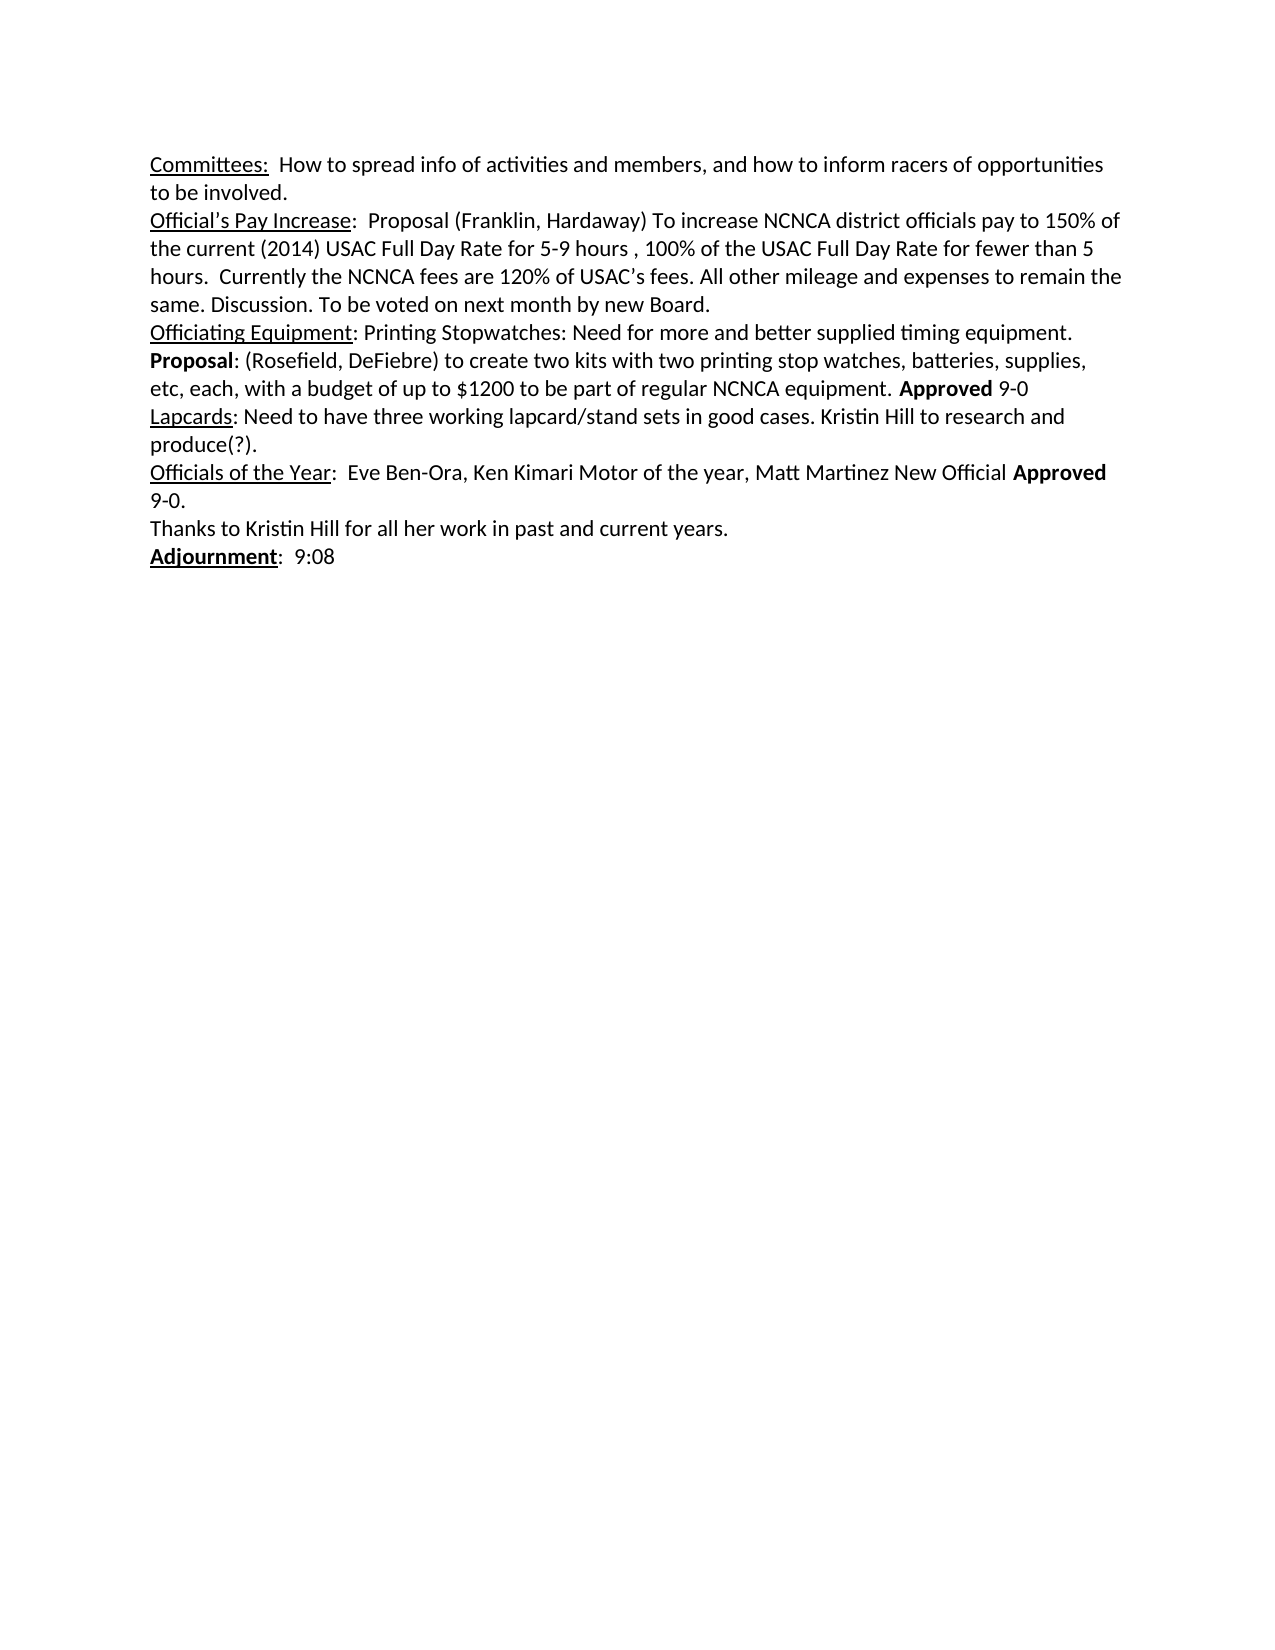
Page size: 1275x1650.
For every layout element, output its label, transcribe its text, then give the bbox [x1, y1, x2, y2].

text Lapcards: Need to have three working lapcard/stand sets in good cases. Kristin Hill to research and produce(?). [150, 402, 1125, 458]
text Adjournment: 9:08 [150, 542, 1125, 570]
text Committees: How to spread info of activities and members, and how to inform racers of opportunities to be involved. [150, 150, 1125, 206]
text Officials of the Year: Eve Ben-Ora, Ken Kimari Motor of the year, Matt Martinez New Official Approved 9-0. [150, 458, 1125, 514]
text Thanks to Kristin Hill for all her work in past and current years. [150, 514, 1125, 542]
text Officiating Equipment: Printing Stopwatches: Need for more and better supplied timing equipment. Proposal: (Rosefield, DeFiebre) to create two kits with two printing stop watches, batteries, supplies, etc, each, with a budget of up to $1200 to be part of regular NCNCA equipment. Approved 9-0 [150, 318, 1125, 402]
text Official’s Pay Increase: Proposal (Franklin, Hardaway) To increase NCNCA district officials pay to 150% of the current (2014) USAC Full Day Rate for 5-9 hours , 100% of the USAC Full Day Rate for fewer than 5 hours. Currently the NCNCA fees are 120% of USAC’s fees. All other mileage and expenses to remain the same. Discussion. To be voted on next month by new Board. [150, 206, 1125, 318]
